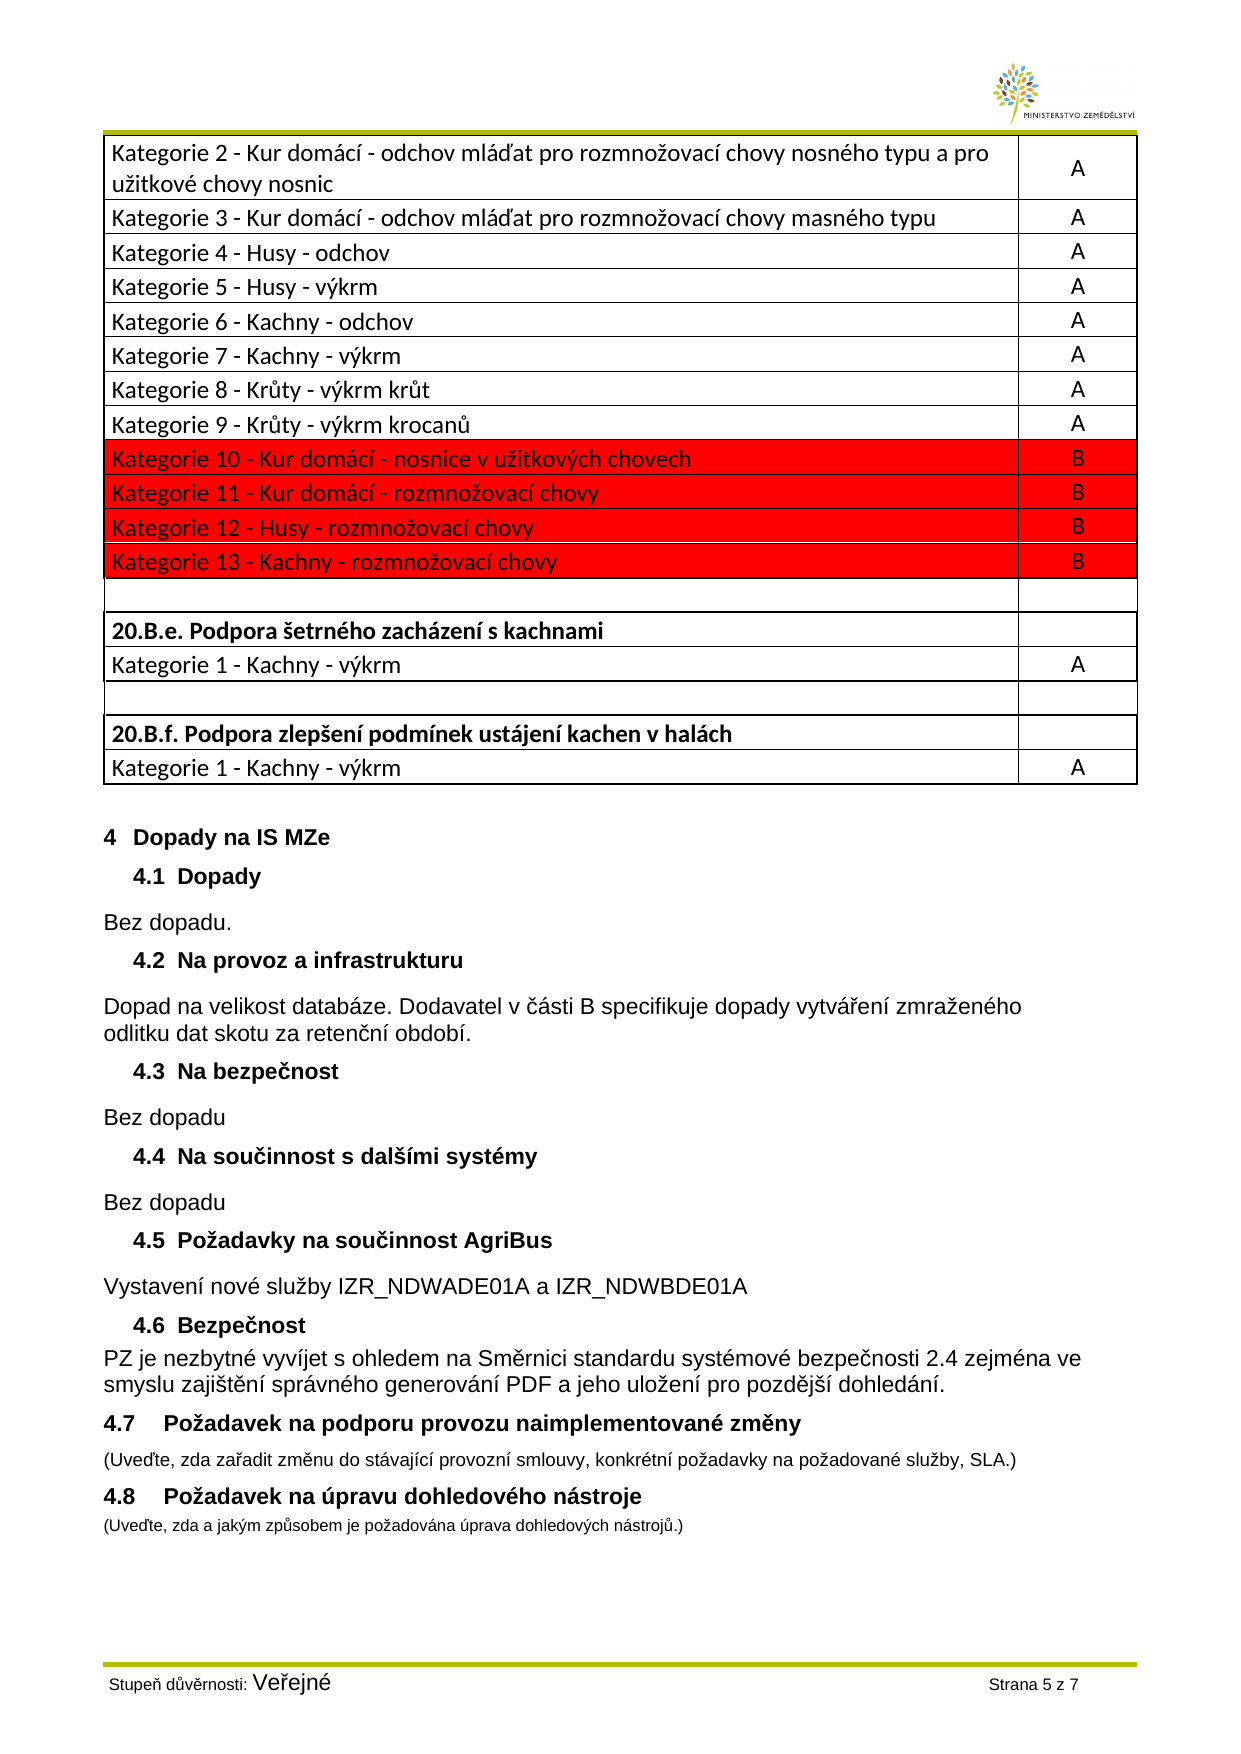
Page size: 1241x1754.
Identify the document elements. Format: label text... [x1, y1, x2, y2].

table_cell B [1019, 509, 1136, 542]
table_cell A [1019, 136, 1136, 199]
subtitle Bezpečnost [133, 1312, 1092, 1338]
table_cell 20.B.e. Podpora šetrného zacházení s kachnami [105, 612, 1018, 646]
table_cell [1019, 716, 1136, 749]
subtitle Požadavek na úpravu dohledového nástroje [103, 1483, 1092, 1509]
text Dopad na velikost databáze. Dodavatel v části B specifikuje dopady vytváření zmraženého odlitku dat skotu za retenční období. [103, 993, 1092, 1046]
table_cell 20.B.f. Podpora zlepšení podmínek ustájení kachen v halách [105, 715, 1018, 749]
table_cell A [1019, 750, 1136, 783]
table_cell B [1019, 440, 1136, 474]
table_cell A [1019, 269, 1136, 302]
table_cell Kategorie 6 - Kachny - odchov [105, 303, 1018, 336]
table_cell Kategorie 1 - Kachny - výkrm [105, 750, 1018, 783]
table_cell B [1019, 475, 1136, 508]
table_cell A [1019, 406, 1136, 439]
table_cell A [1019, 647, 1136, 680]
table_cell Kategorie 2 - Kur domácí - odchov mláďat pro rozmnožovací chovy nosného typu a pro užitkové chovy nosnic [105, 136, 1018, 199]
table_cell A [1019, 303, 1136, 336]
picture [991, 59, 1137, 128]
text Bez dopadu. [103, 908, 1092, 935]
table_cell Kategorie 4 - Husy - odchov [105, 234, 1018, 267]
subtitle Požadavek na podporu provozu naimplementované změny [103, 1410, 1092, 1436]
text Vystavení nové služby IZR_NDWADE01A a IZR_NDWBDE01A [103, 1273, 1092, 1299]
text (Uveďte, zda a jakým způsobem je požadována úprava dohledových nástrojů.) [103, 1515, 1092, 1534]
table_cell Kategorie 10 - Kur domácí - nosnice v užitkových chovech [105, 440, 1018, 474]
table_cell A [1019, 337, 1136, 371]
table_cell Kategorie 8 - Krůty - výkrm krůt [105, 372, 1018, 405]
subtitle Dopady [133, 863, 1092, 889]
table_cell [105, 578, 1018, 611]
table_cell Kategorie 9 - Krůty - výkrm krocanů [105, 406, 1018, 439]
subtitle Na součinnost s dalšími systémy [133, 1143, 1092, 1169]
table_cell [1019, 613, 1136, 646]
subtitle Na provoz a infrastrukturu [133, 947, 1092, 974]
table_cell A [1019, 234, 1136, 267]
table_cell Kategorie 1 - Kachny - výkrm [105, 647, 1018, 680]
text PZ je nezbytné vyvíjet s ohledem na Směrnici standardu systémové bezpečnosti 2.4 zejména ve smyslu zajištění správného generování PDF a jeho uložení pro pozdější dohledání. [103, 1345, 1092, 1397]
table_cell A [1019, 200, 1136, 233]
subtitle Na bezpečnost [133, 1058, 1092, 1085]
subtitle (Uveďte, zda zařadit změnu do stávající provozní smlouvy, konkrétní požadavky na požadované služby, SLA.) [103, 1449, 1092, 1470]
table_cell Kategorie 12 - Husy - rozmnožovací chovy [105, 509, 1018, 542]
table_cell [1019, 682, 1137, 714]
table_cell Kategorie 13 - Kachny - rozmnožovací chovy [105, 544, 1018, 577]
table_cell Kategorie 11 - Kur domácí - rozmnožovací chovy [105, 475, 1018, 508]
subtitle Dopady na IS MZe [103, 824, 1092, 850]
text Bez dopadu [103, 1104, 1092, 1130]
table_cell A [1019, 372, 1136, 405]
subtitle Požadavky na součinnost AgriBus [133, 1227, 1092, 1254]
table_cell [1019, 579, 1137, 611]
table_cell Kategorie 5 - Husy - výkrm [105, 269, 1018, 302]
text Bez dopadu [103, 1189, 1092, 1215]
table_cell [105, 681, 1018, 714]
table_cell Kategorie 3 - Kur domácí - odchov mláďat pro rozmnožovací chovy masného typu [105, 200, 1018, 233]
table_cell Kategorie 7 - Kachny - výkrm [105, 337, 1018, 371]
table_cell B [1019, 544, 1136, 577]
